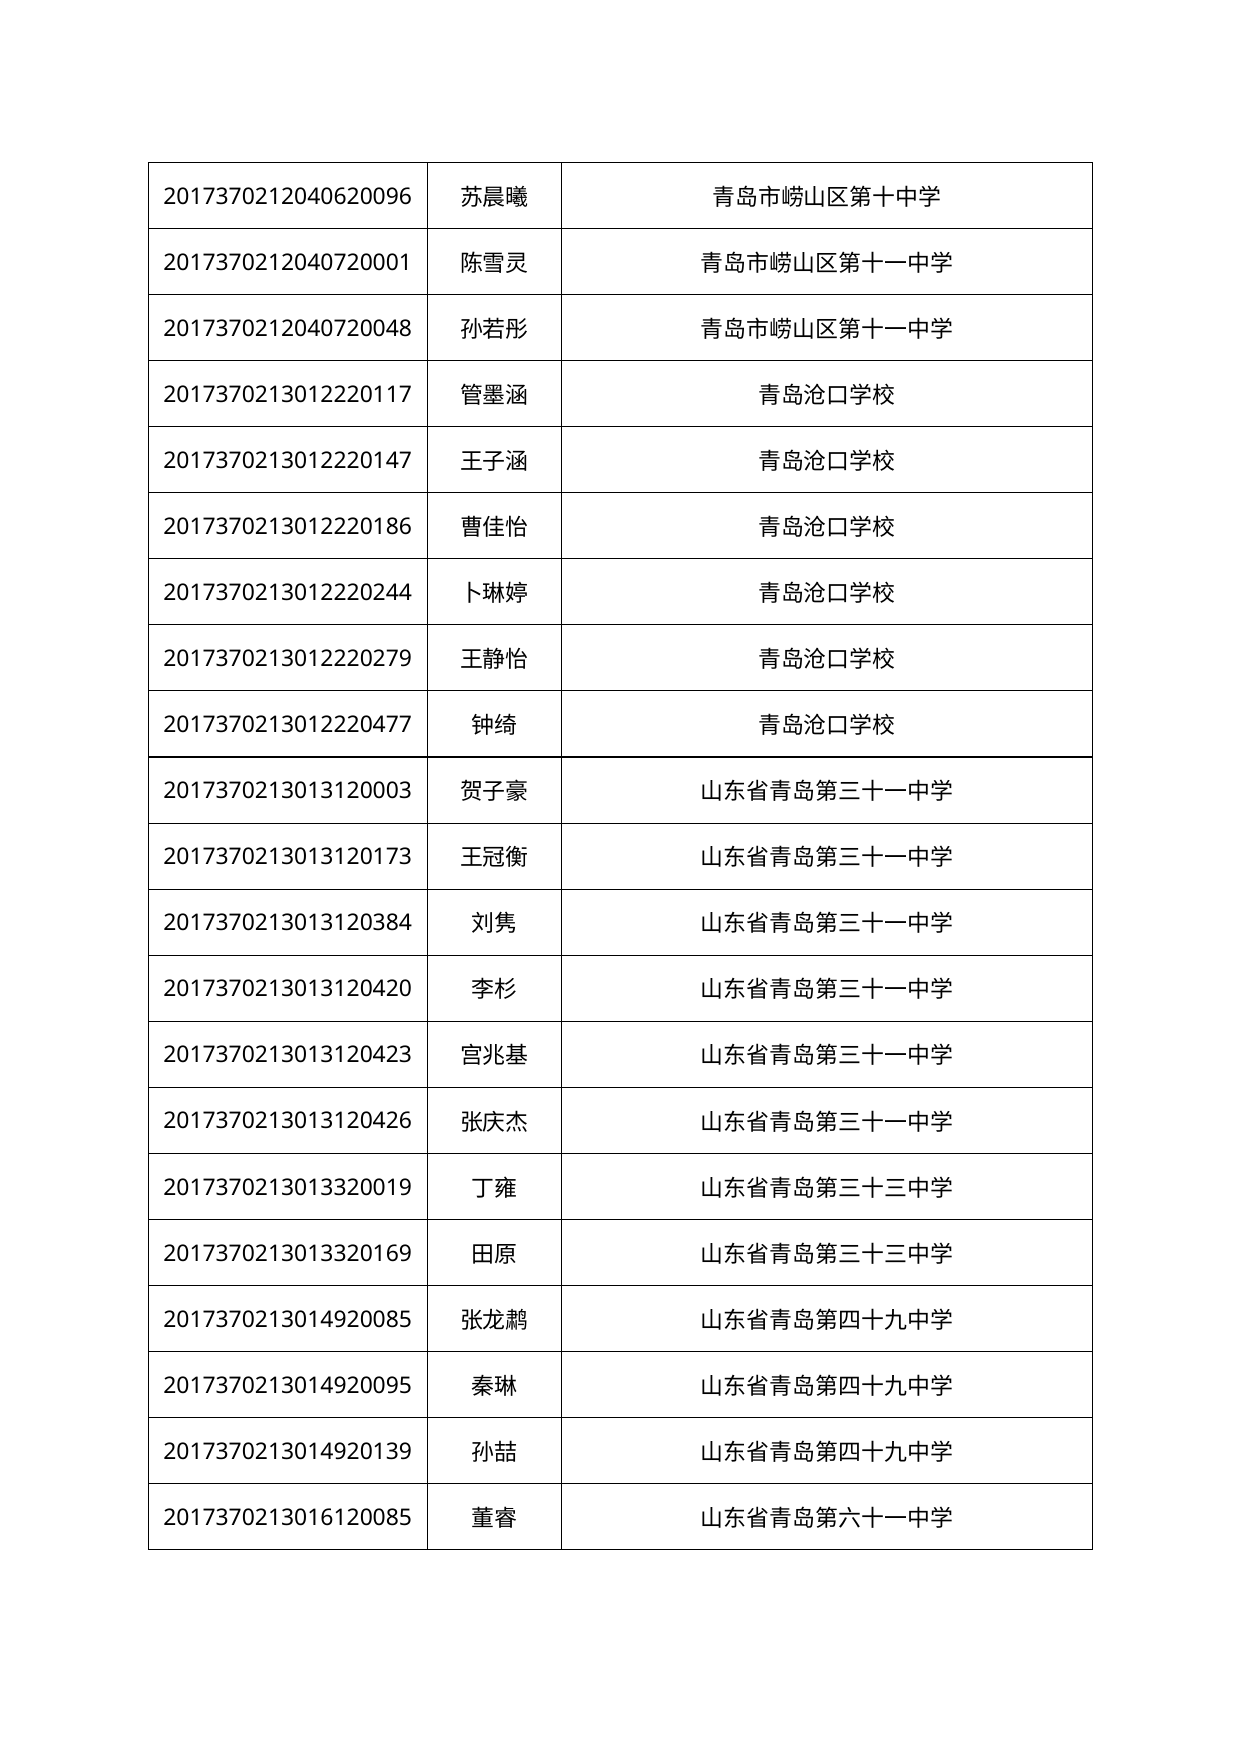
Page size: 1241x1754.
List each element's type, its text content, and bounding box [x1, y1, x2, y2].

table_cell 2017370213013120426 [149, 1088, 427, 1153]
table_cell 田原 [428, 1220, 561, 1285]
table_cell 青岛市崂山区第十一中学 [562, 295, 1092, 360]
table_cell 2017370213012220477 [149, 691, 427, 756]
table_cell 2017370213016120085 [149, 1484, 427, 1549]
table_cell 钟绮 [428, 691, 561, 756]
table_cell 2017370213012220186 [149, 493, 427, 558]
table_cell 2017370213013320169 [149, 1220, 427, 1285]
table_cell 山东省青岛第三十一中学 [562, 1088, 1092, 1153]
table_cell 张龙鹔 [428, 1286, 561, 1351]
table_cell 王静怡 [428, 625, 561, 690]
table_cell 青岛沧口学校 [562, 691, 1092, 756]
table_cell 山东省青岛第三十一中学 [562, 956, 1092, 1021]
table_cell 2017370213012220279 [149, 625, 427, 690]
table_cell 山东省青岛第六十一中学 [562, 1484, 1092, 1549]
table_cell 2017370213013320019 [149, 1154, 427, 1219]
table_cell 卜琳婷 [428, 559, 561, 624]
table_cell 山东省青岛第三十一中学 [562, 1022, 1092, 1087]
table_cell 2017370213013120173 [149, 824, 427, 888]
table_cell 山东省青岛第四十九中学 [562, 1418, 1092, 1483]
table_cell 2017370212040720001 [149, 229, 427, 294]
table_cell 2017370213014920095 [149, 1352, 427, 1417]
table_cell 青岛市崂山区第十中学 [562, 163, 1092, 228]
table_cell 2017370213013120420 [149, 956, 427, 1021]
table_cell 山东省青岛第四十九中学 [562, 1286, 1092, 1351]
table_cell 2017370212040620096 [149, 163, 427, 228]
table_cell 孙若彤 [428, 295, 561, 360]
table_cell 山东省青岛第三十一中学 [562, 758, 1092, 822]
table_cell 青岛沧口学校 [562, 625, 1092, 690]
table_cell 管墨涵 [428, 361, 561, 426]
table_cell 山东省青岛第四十九中学 [562, 1352, 1092, 1417]
table_cell 山东省青岛第三十一中学 [562, 890, 1092, 954]
table_cell 青岛沧口学校 [562, 493, 1092, 558]
table_cell 秦琳 [428, 1352, 561, 1417]
table_cell 宫兆基 [428, 1022, 561, 1087]
table_cell 2017370213013120423 [149, 1022, 427, 1087]
table_cell 2017370213014920085 [149, 1286, 427, 1351]
table_cell 山东省青岛第三十三中学 [562, 1154, 1092, 1219]
table_cell 2017370212040720048 [149, 295, 427, 360]
table_cell 王子涵 [428, 427, 561, 492]
table_cell 2017370213014920139 [149, 1418, 427, 1483]
table_cell 青岛沧口学校 [562, 427, 1092, 492]
table_cell 董睿 [428, 1484, 561, 1549]
table_cell 陈雪灵 [428, 229, 561, 294]
table_cell 曹佳怡 [428, 493, 561, 558]
table_cell 刘隽 [428, 890, 561, 954]
table_cell 2017370213012220117 [149, 361, 427, 426]
table_cell 贺子豪 [428, 758, 561, 822]
table_cell 王冠衡 [428, 824, 561, 888]
table_cell 2017370213012220147 [149, 427, 427, 492]
table_cell 苏晨曦 [428, 163, 561, 228]
table_cell 2017370213013120384 [149, 890, 427, 954]
table_cell 2017370213012220244 [149, 559, 427, 624]
table_cell 2017370213013120003 [149, 758, 427, 822]
table_cell 李杉 [428, 956, 561, 1021]
table_cell 张庆杰 [428, 1088, 561, 1153]
table_cell 山东省青岛第三十三中学 [562, 1220, 1092, 1285]
table_cell 丁雍 [428, 1154, 561, 1219]
table_cell 青岛市崂山区第十一中学 [562, 229, 1092, 294]
table_cell 青岛沧口学校 [562, 559, 1092, 624]
table_cell 孙喆 [428, 1418, 561, 1483]
table_cell 青岛沧口学校 [562, 361, 1092, 426]
table_cell 山东省青岛第三十一中学 [562, 824, 1092, 888]
